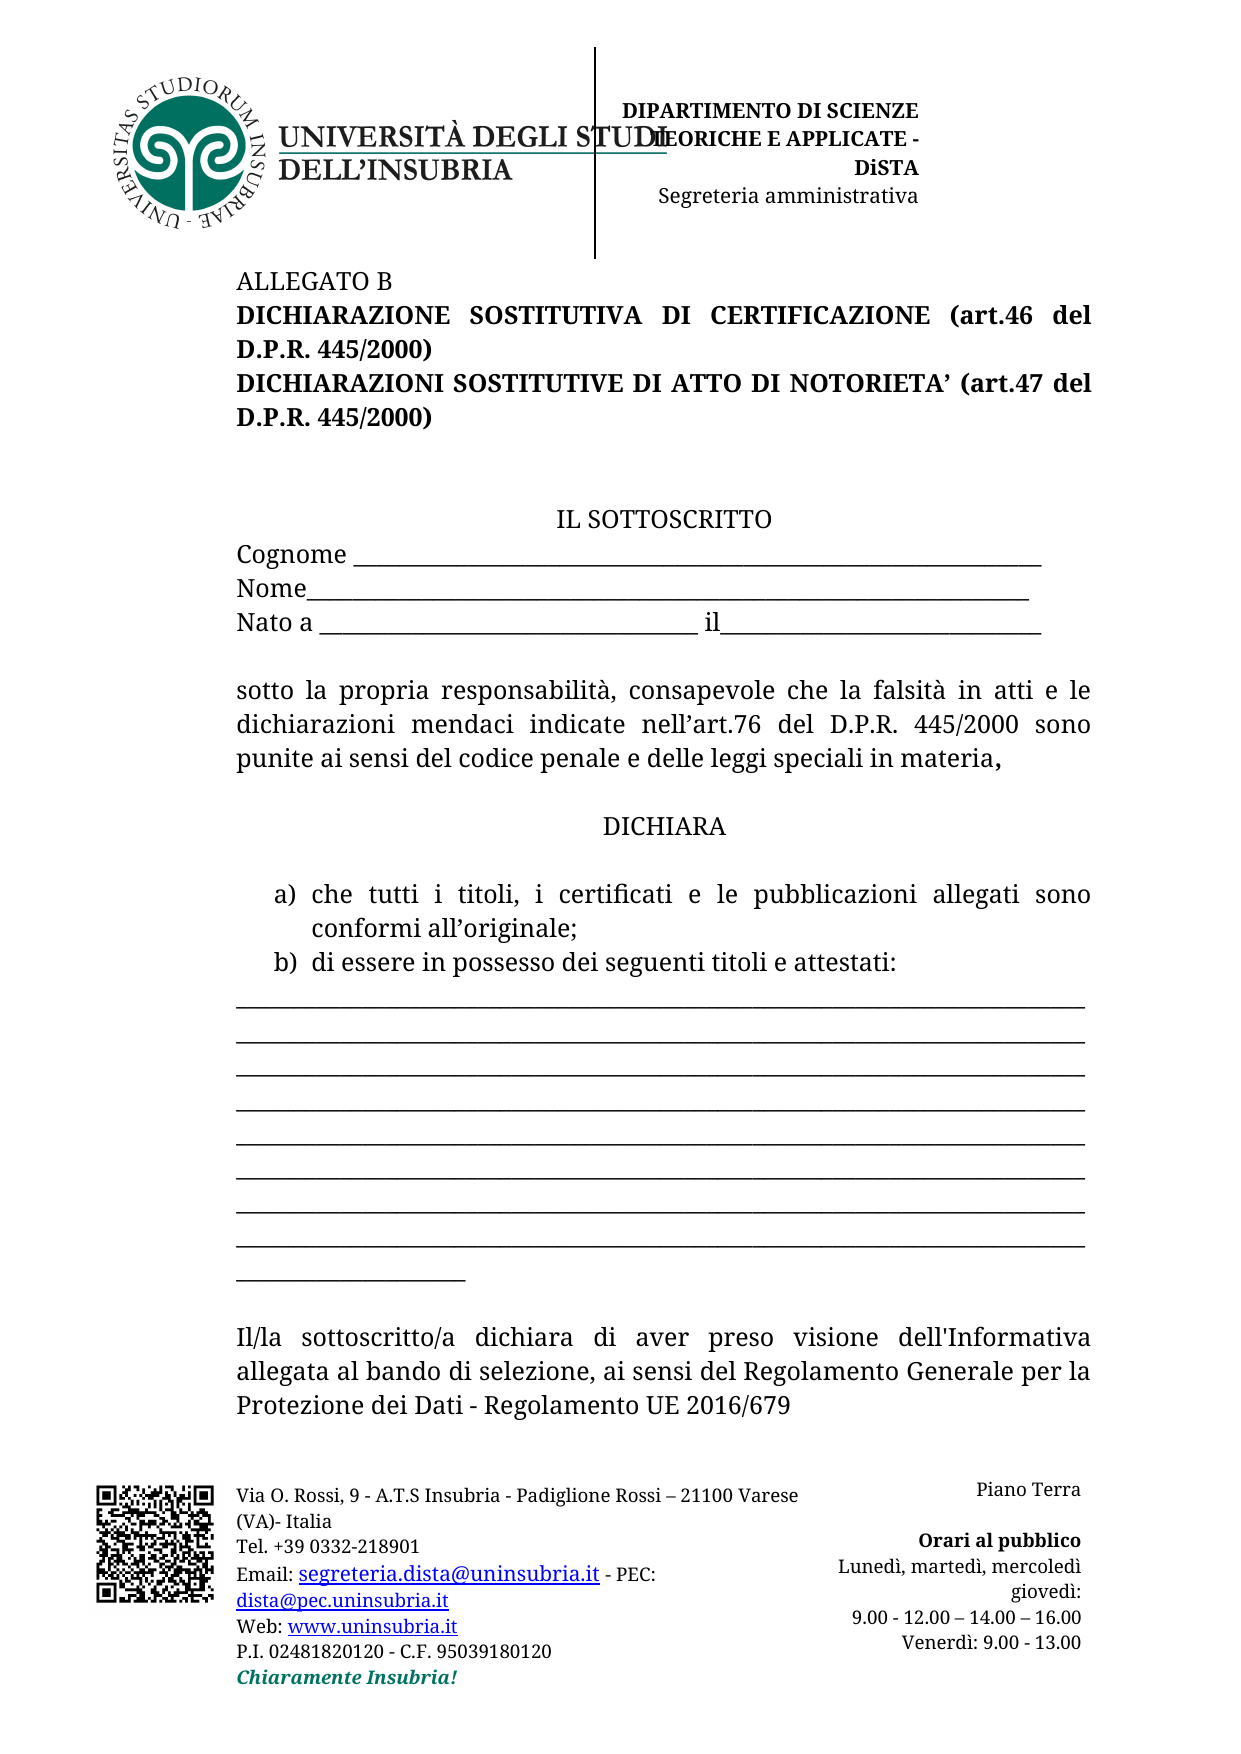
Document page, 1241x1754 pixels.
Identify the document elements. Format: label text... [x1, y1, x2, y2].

text Cognome ____________________________________________________________ [236, 536, 1092, 570]
text Nome_______________________________________________________________ [236, 570, 1092, 604]
picture [682, 132, 689, 145]
text sotto la propria responsabilità, consapevole che la falsità in atti e le dichiarazioni mendaci indicate nell’art.76 del D.P.R. 445/2000 sono punite ai sensi del codice penale e delle leggi speciali in materia, [236, 672, 1092, 775]
list di essere in possesso dei seguenti titoli e attestati: [274, 945, 1092, 979]
picture [88, 47, 594, 259]
list che tutti i titoli, i certificati e le pubblicazioni allegati sono conformi all’originale; [274, 877, 1092, 945]
text IL SOTTOSCRITTO [236, 502, 1092, 536]
text DICHIARAZIONE SOSTITUTIVA DI CERTIFICAZIONE (art.46 del D.P.R. 445/2000) [236, 298, 1092, 366]
text ____________________________________________________________________________________________________________________________________________________________________________________________________________________________________________________________________________________________________________________________________________________________________________________________________________________________________________________________________________________________________________________________________________________________________________________________________________________________________ [236, 979, 1092, 1286]
text DICHIARA [236, 809, 1092, 843]
picture [596, 47, 692, 259]
picture [85, 1482, 225, 1614]
text Nato a _________________________________ il____________________________ [236, 604, 1092, 638]
text Il/la sottoscritto/a dichiara di aver preso visione dell'Informativa allegata al bando di selezione, ai sensi del Regolamento Generale per la Protezione dei Dati - Regolamento UE 2016/679 [236, 1320, 1092, 1422]
text DICHIARAZIONI SOSTITUTIVE DI ATTO DI NOTORIETA’ (art.47 del D.P.R. 445/2000) [236, 366, 1092, 434]
text ALLEGATO B [236, 264, 1092, 298]
